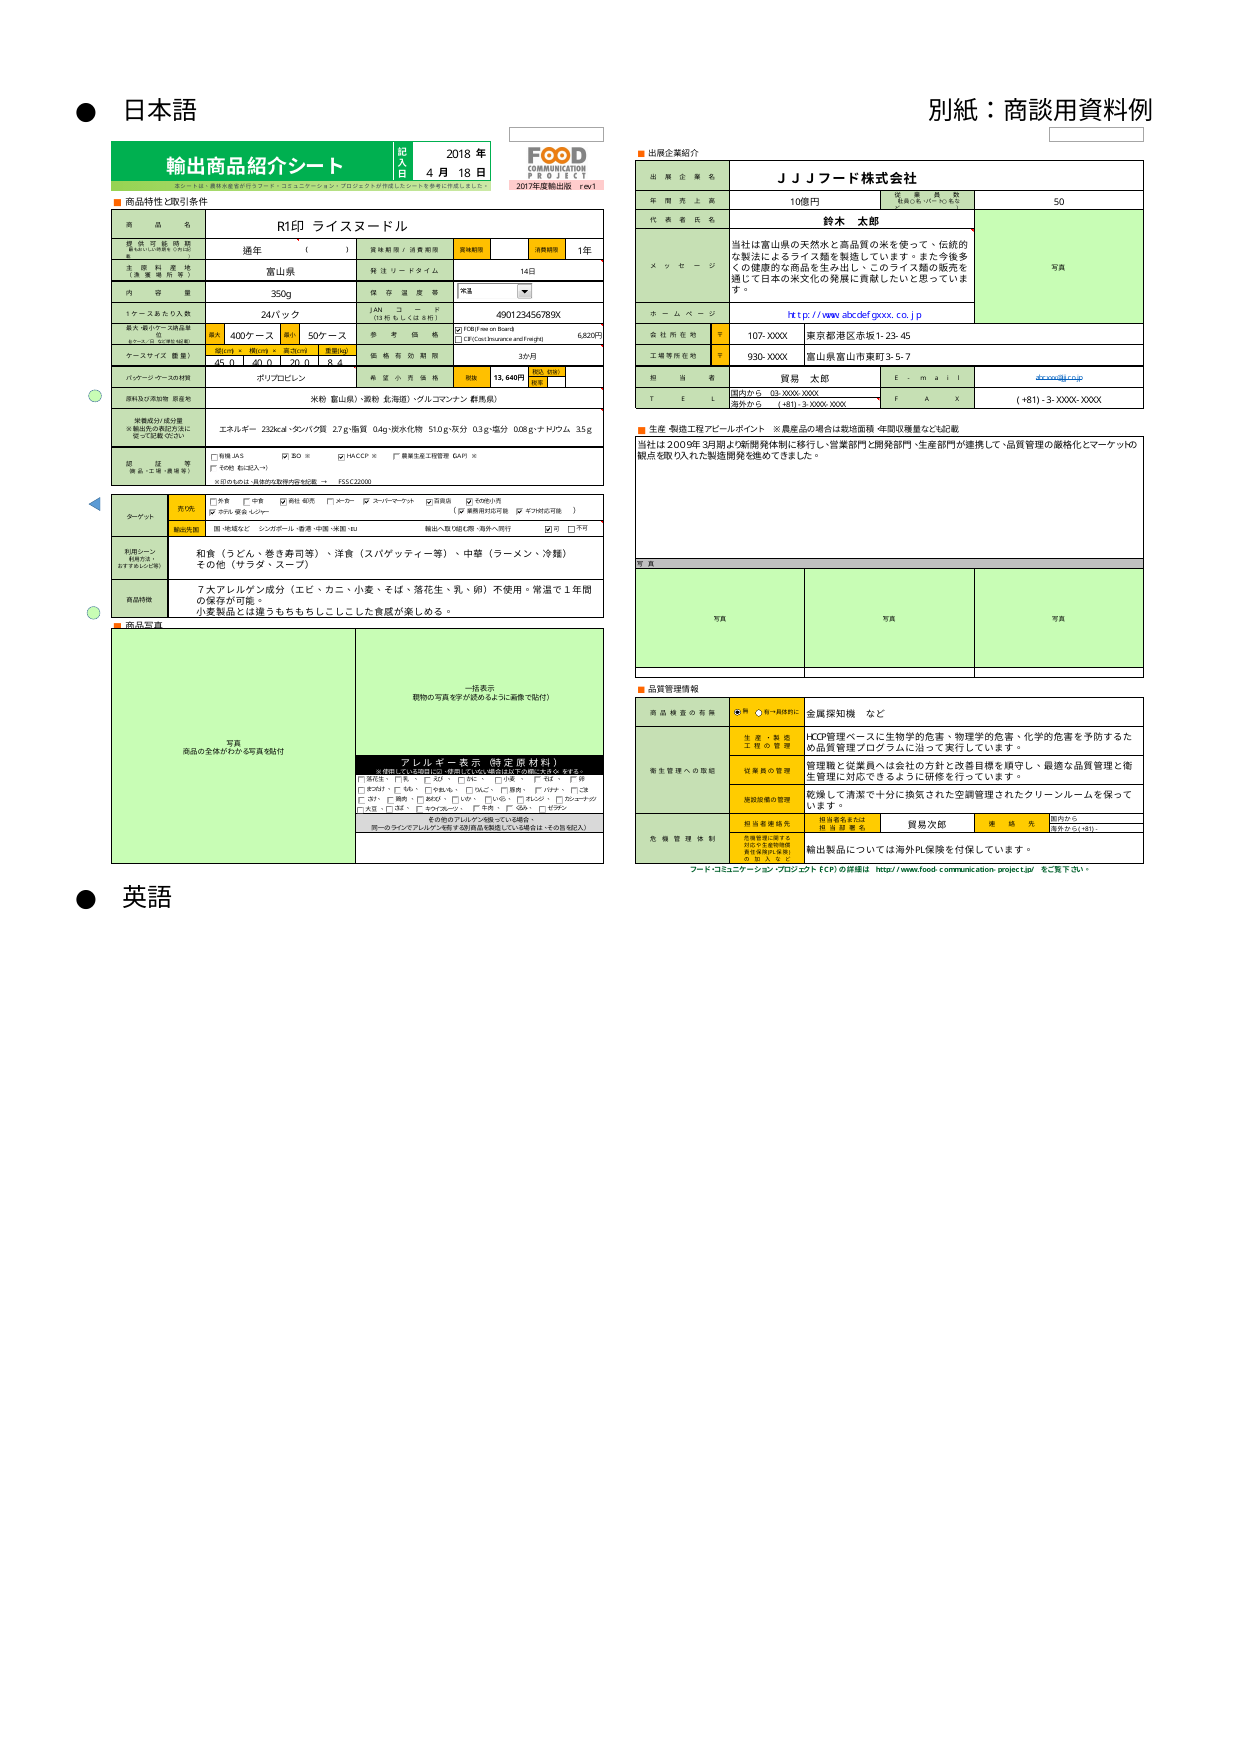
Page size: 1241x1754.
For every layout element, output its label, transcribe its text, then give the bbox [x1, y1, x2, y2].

text ● 日本語 別紙：商談用資料例 [75, 89, 1165, 127]
text ● 英語 [75, 877, 1165, 914]
